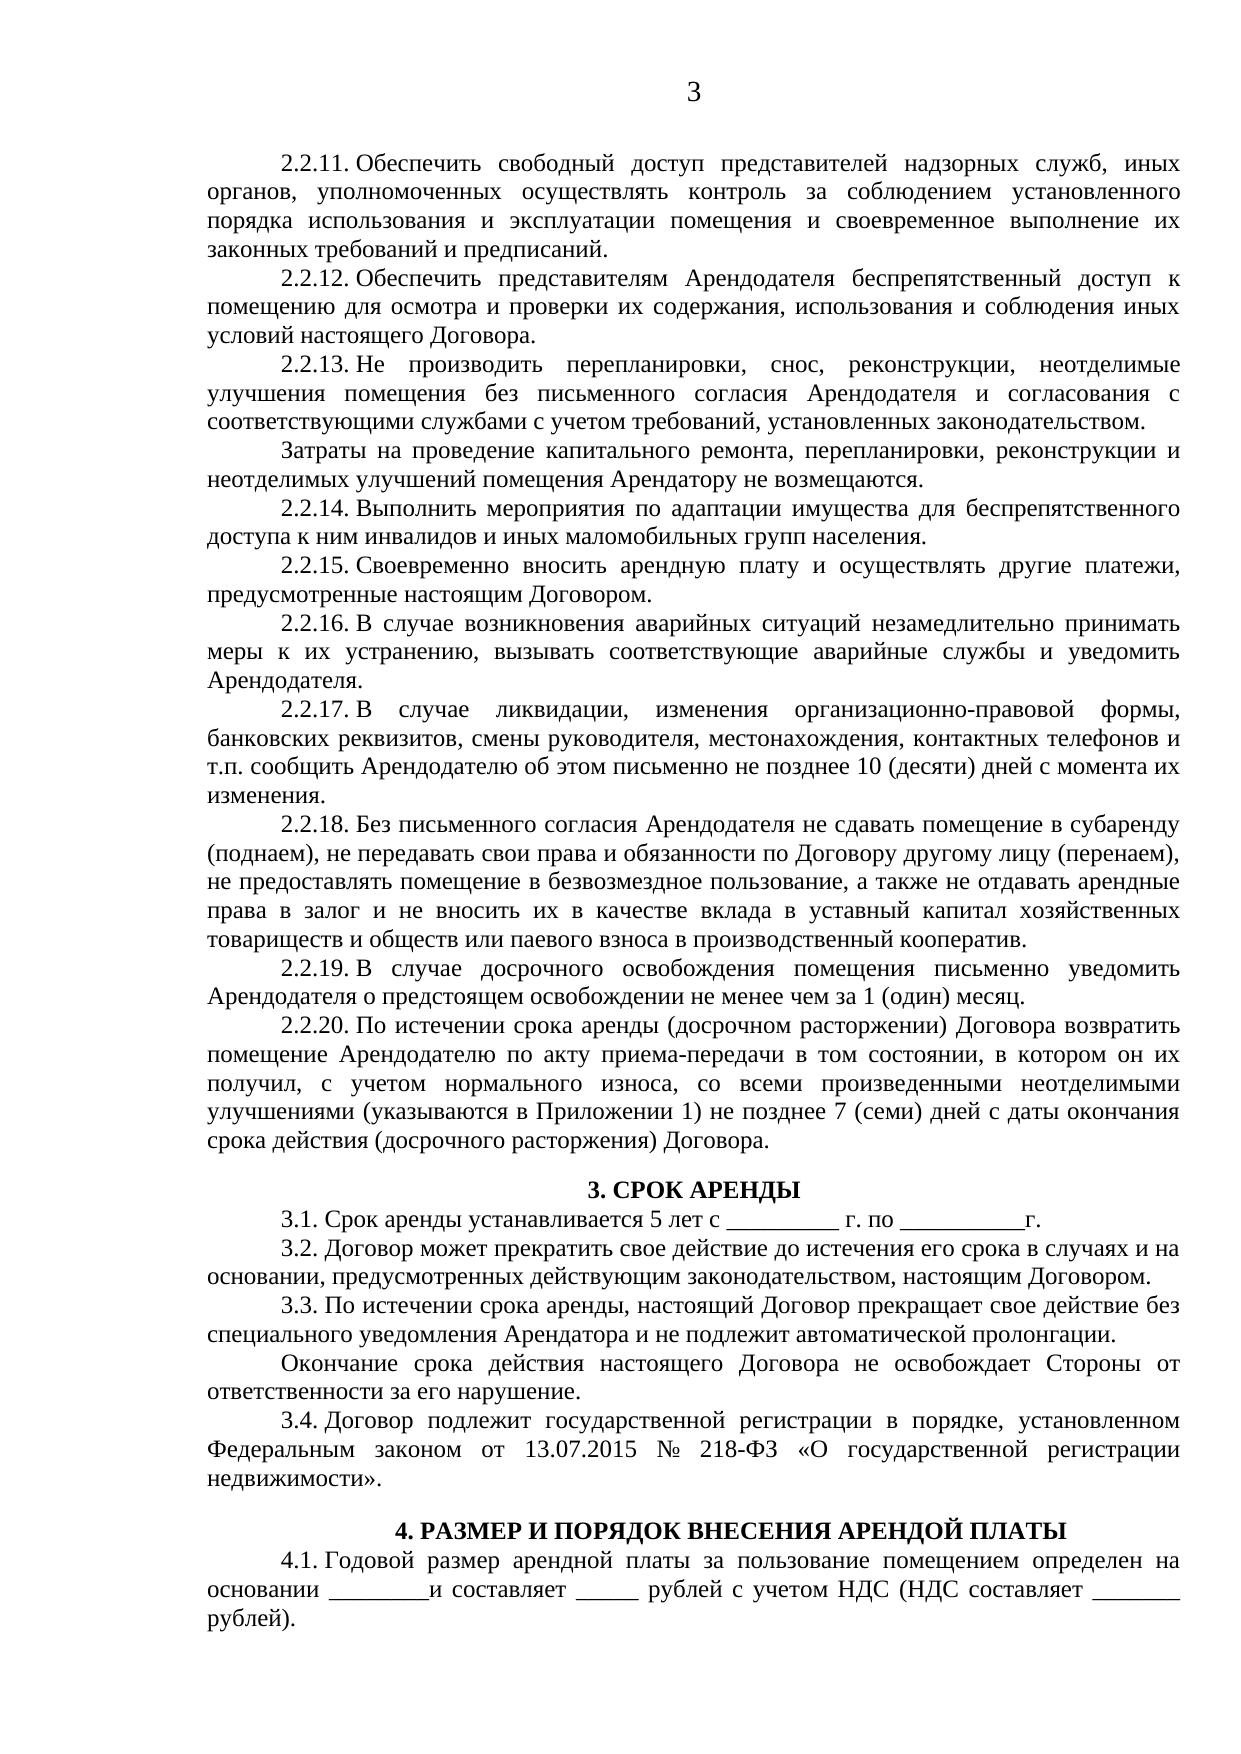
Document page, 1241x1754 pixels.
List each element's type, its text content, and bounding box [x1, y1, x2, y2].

text 2.2.16. В случае возникновения аварийных ситуаций незамедлительно принимать меры к их устранению, вызывать соответствующие аварийные службы и уведомить Арендодателя. [207, 608, 1181, 694]
text 3.3. По истечении срока аренды, настоящий Договор прекращает свое действие без специального уведомления Арендатора и не подлежит автоматической пролонгации. [207, 1290, 1181, 1348]
text 2.2.20. По истечении срока аренды (досрочном расторжении) Договора возвратить помещение Арендодателю по акту приема-передачи в том состоянии, в котором он их получил, с учетом нормального износа, со всеми произведенными неотделимыми улучшениями (указываются в Приложении 1) не позднее 7 (семи) дней с даты окончания срока действия (досрочного расторжения) Договора. [207, 1010, 1181, 1154]
text 4.1. Годовой размер арендной платы за пользование помещением определен на основании ________и составляет _____ рублей с учетом НДС (НДС составляет _______ рублей). [207, 1545, 1181, 1631]
text 2.2.12. Обеспечить представителям Арендодателя беспрепятственный доступ к помещению для осмотра и проверки их содержания, использования и соблюдения иных условий настоящего Договора. [207, 263, 1181, 349]
text 2.2.19. В случае досрочного освобождения помещения письменно уведомить Арендодателя о предстоящем освобождении не менее чем за 1 (один) месяц. [207, 953, 1181, 1010]
text 2.2.15. Своевременно вносить арендную плату и осуществлять другие платежи, предусмотренные настоящим Договором. [207, 550, 1181, 608]
text Окончание срока действия настоящего Договора не освобождает Стороны от ответственности за его нарушение. [207, 1348, 1181, 1405]
text 3.2. Договор может прекратить свое действие до истечения его срока в случаях и на основании, предусмотренных действующим законодательством, настоящим Договором. [207, 1233, 1181, 1290]
text Затраты на проведение капитального ремонта, перепланировки, реконструкции и неотделимых улучшений помещения Арендатору не возмещаются. [207, 435, 1181, 493]
text 2.2.13. Не производить перепланировки, снос, реконструкции, неотделимые улучшения помещения без письменного согласия Арендодателя и согласования с соответствующими службами с учетом требований, установленных законодательством. [207, 349, 1181, 435]
text 2.2.17. В случае ликвидации, изменения организационно-правовой формы, банковских реквизитов, смены руководителя, местонахождения, контактных телефонов и т.п. сообщить Арендодателю об этом письменно не позднее 10 (десяти) дней с момента их изменения. [207, 694, 1181, 809]
text 3. СРОК АРЕНДЫ [207, 1179, 1181, 1204]
text 2.2.18. Без письменного согласия Арендодателя не сдавать помещение в субаренду (поднаем), не передавать свои права и обязанности по Договору другому лицу (перенаем), не предоставлять помещение в безвозмездное пользование, а также не отдавать арендные права в залог и не вносить их в качестве вклада в уставный капитал хозяйственных товариществ и обществ или паевого взноса в производственный кооператив. [207, 809, 1181, 953]
text 2.2.14. Выполнить мероприятия по адаптации имущества для беспрепятственного доступа к ним инвалидов и иных маломобильных групп населения. [207, 493, 1181, 550]
text 2.2.11. Обеспечить свободный доступ представителей надзорных служб, иных органов, уполномоченных осуществлять контроль за соблюдением установленного порядка использования и эксплуатации помещения и своевременное выполнение их законных требований и предписаний. [207, 148, 1181, 263]
text 3.1. Срок аренды устанавливается 5 лет с _________ г. по __________г. [207, 1204, 1181, 1233]
text 3.4. Договор подлежит государственной регистрации в порядке, установленном Федеральным законом от 13.07.2015 № 218-ФЗ «О государственной регистрации недвижимости». [207, 1405, 1181, 1491]
text 4. РАЗМЕР И ПОРЯДОК ВНЕСЕНИЯ АРЕНДОЙ ПЛАТЫ [207, 1516, 1181, 1545]
